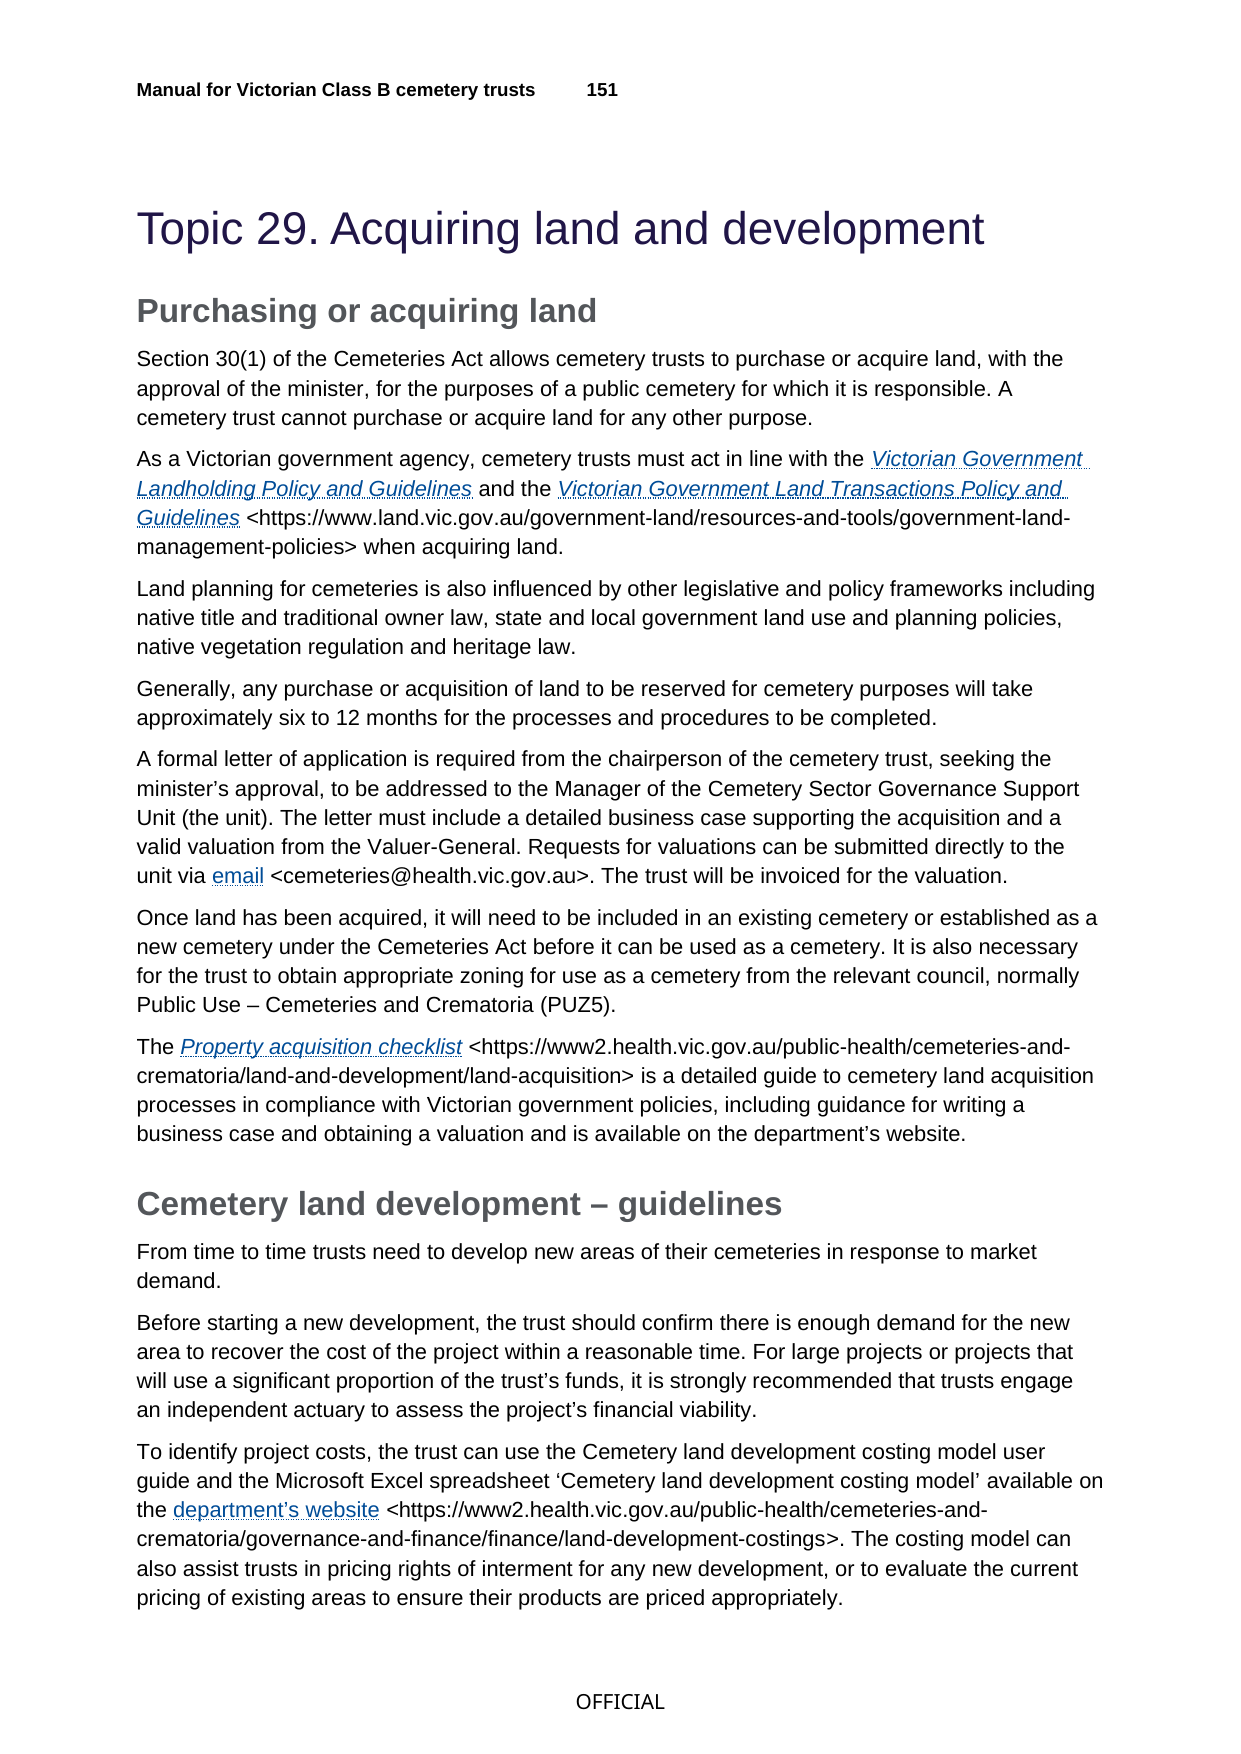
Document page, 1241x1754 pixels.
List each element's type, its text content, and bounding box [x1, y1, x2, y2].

text Before starting a new development, the trust should confirm there is enough demand for the new area to recover the cost of the project within a reasonable time. For large projects or projects that will use a significant proportion of the trust’s funds, it is strongly recommended that trusts engage an independent actuary to assess the project’s financial viability. [136, 1306, 1104, 1422]
text Land planning for cemeteries is also influenced by other legislative and policy frameworks including native title and traditional owner law, state and local government land use and planning policies, native vegetation regulation and heritage law. [136, 571, 1104, 659]
text From time to time trusts need to develop new areas of their cemeteries in response to market demand. [136, 1235, 1104, 1293]
text To identify project costs, the trust can use the Cemetery land development costing model user guide and the Microsoft Excel spreadsheet ‘Cemetery land development costing model’ available on the department’s website <https://www2.health.vic.gov.au/public-health/cemeteries-and-crematoria/governance-and-finance/finance/land-development-costings>. The costing model can also assist trusts in pricing rights of interment for any new development, or to evaluate the current pricing of existing areas to ensure their products are priced appropriately. [136, 1435, 1104, 1610]
text Once land has been acquired, it will need to be included in an existing cemetery or established as a new cemetery under the Cemeteries Act before it can be used as a cemetery. It is also necessary for the trust to obtain appropriate zoning for use as a cemetery from the relevant council, normally Public Use – Cemeteries and Crematoria (PUZ5). [136, 901, 1104, 1017]
text Section 30(1) of the Cemeteries Act allows cemetery trusts to purchase or acquire land, with the approval of the minister, for the purposes of a public cemetery for which it is responsible. A cemetery trust cannot purchase or acquire land for any other purpose. [136, 342, 1104, 430]
subtitle Topic 29. Acquiring land and development [136, 201, 1104, 254]
text Generally, any purchase or acquisition of land to be reserved for cemetery purposes will take approximately six to 12 months for the processes and procedures to be completed. [136, 671, 1104, 730]
subtitle Purchasing or acquiring land [136, 291, 1104, 330]
text A formal letter of application is required from the chairperson of the cemetery trust, seeking the minister’s approval, to be addressed to the Manager of the Cemetery Sector Governance Support Unit (the unit). The letter must include a detailed business case supporting the acquisition and a valid valuation from the Valuer-General. Requests for valuations can be submitted directly to the unit via email <cemeteries@health.vic.gov.au>. The trust will be invoiced for the valuation. [136, 742, 1104, 888]
text The Property acquisition checklist <https://www2.health.vic.gov.au/public-health/cemeteries-and-crematoria/land-and-development/land-acquisition> is a detailed guide to cemetery land acquisition processes in compliance with Victorian government policies, including guidance for writing a business case and obtaining a valuation and is available on the department’s website. [136, 1030, 1104, 1146]
text As a Victorian government agency, cemetery trusts must act in line with the Victorian Government Landholding Policy and Guidelines and the Victorian Government Land Transactions Policy and Guidelines <https://www.land.vic.gov.au/government-land/resources-and-tools/government-land-management-policies> when acquiring land. [136, 442, 1104, 559]
subtitle Cemetery land development – guidelines [136, 1184, 1104, 1222]
